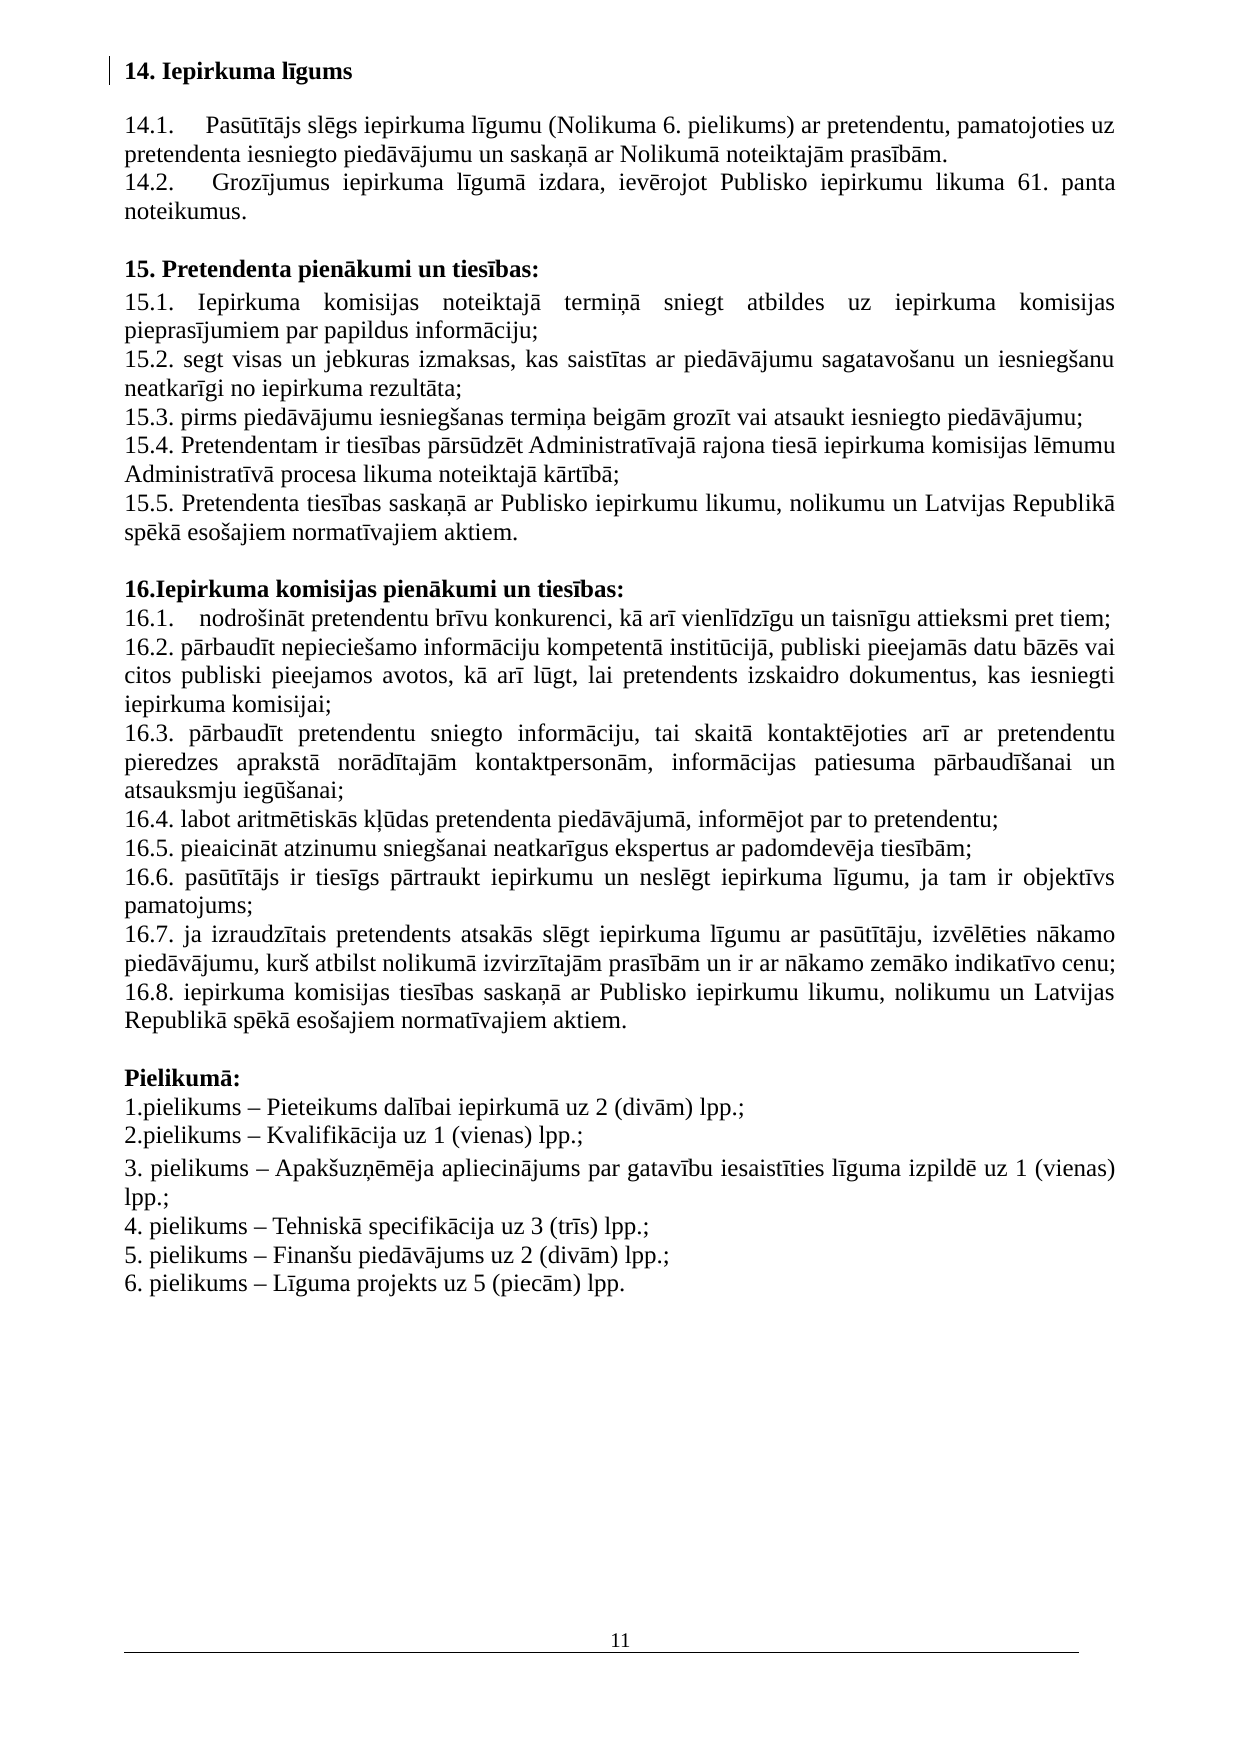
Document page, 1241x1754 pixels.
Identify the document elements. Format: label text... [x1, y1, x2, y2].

text 16.4. labot aritmētiskās kļūdas pretendenta piedāvājumā, informējot par to pretendentu; [124, 804, 1116, 833]
text 16.6. pasūtītājs ir tiesīgs pārtraukt iepirkumu un neslēgt iepirkuma līgumu, ja tam ir objektīvs pamatojums; [124, 862, 1116, 919]
text 15.1. Iepirkuma komisijas noteiktajā termiņā sniegt atbildes uz iepirkuma komisijas pieprasījumiem par papildus informāciju; [124, 287, 1116, 344]
text 16.3. pārbaudīt pretendentu sniegto informāciju, tai skaitā kontaktējoties arī ar pretendentu pieredzes aprakstā norādītajām kontaktpersonām, informācijas patiesuma pārbaudīšanai un atsauksmju iegūšanai; [124, 718, 1116, 804]
text 2.pielikums – Kvalifikācija uz 1 (vienas) lpp.; [124, 1121, 1116, 1149]
text Pielikumā: [124, 1063, 1116, 1092]
text 3. pielikums – Apakšuzņēmēja apliecinājums par gatavību iesaistīties līguma izpildē uz 1 (vienas) lpp.; [124, 1153, 1116, 1211]
text 15.2. segt visas un jebkuras izmaksas, kas saistītas ar piedāvājumu sagatavošanu un iesniegšanu neatkarīgi no iepirkuma rezultāta; [124, 344, 1116, 402]
list Grozījumus iepirkuma līgumā izdara, ievērojot Publisko iepirkumu likuma 61. panta noteikumus. [124, 167, 1116, 225]
text 5. pielikums – Finanšu piedāvājums uz 2 (divām) lpp.; [124, 1240, 1113, 1268]
text 1.pielikums – Pieteikums dalībai iepirkumā uz 2 (divām) lpp.; [124, 1092, 1113, 1121]
text 14. Iepirkuma līgums [124, 56, 1116, 85]
text 15.4. Pretendentam ir tiesības pārsūdzēt Administratīvajā rajona tiesā iepirkuma komisijas lēmumu Administratīvā procesa likuma noteiktajā kārtībā; [124, 431, 1116, 488]
text 4. pielikums – Tehniskā specifikācija uz 3 (trīs) lpp.; [124, 1211, 1113, 1240]
text 16.5. pieaicināt atzinumu sniegšanai neatkarīgus ekspertus ar padomdevēja tiesībām; [124, 833, 1116, 862]
text 16.8. iepirkuma komisijas tiesības saskaņā ar Publisko iepirkumu likumu, nolikumu un Latvijas Republikā spēkā esošajiem normatīvajiem aktiem. [124, 977, 1116, 1034]
list Pasūtītājs slēgs iepirkuma līgumu (Nolikuma 6. pielikums) ar pretendentu, pamatojoties uz pretendenta iesniegto piedāvājumu un saskaņā ar Nolikumā noteiktajām prasībām. [124, 110, 1116, 167]
text 15.5. Pretendenta tiesības saskaņā ar Publisko iepirkumu likumu, nolikumu un Latvijas Republikā spēkā esošajiem normatīvajiem aktiem. [124, 488, 1116, 546]
text 16.Iepirkuma komisijas pienākumi un tiesības: [124, 574, 1116, 603]
text 16.7. ja izraudzītais pretendents atsakās slēgt iepirkuma līgumu ar pasūtītāju, izvēlēties nākamo piedāvājumu, kurš atbilst nolikumā izvirzītajām prasībām un ir ar nākamo zemāko indikatīvo cenu; [124, 919, 1116, 977]
list nodrošināt pretendentu brīvu konkurenci, kā arī vienlīdzīgu un taisnīgu attieksmi pret tiem; [124, 603, 1116, 632]
text 16.2. pārbaudīt nepieciešamo informāciju kompetentā institūcijā, publiski pieejamās datu bāzēs vai citos publiski pieejamos avotos, kā arī lūgt, lai pretendents izskaidro dokumentus, kas iesniegti iepirkuma komisijai; [124, 632, 1116, 718]
text 15.3. pirms piedāvājumu iesniegšanas termiņa beigām grozīt vai atsaukt iesniegto piedāvājumu; [124, 402, 1116, 431]
text 15. Pretendenta pienākumi un tiesības: [124, 254, 1116, 282]
text 6. pielikums – Līguma projekts uz 5 (piecām) lpp. [124, 1268, 1113, 1297]
